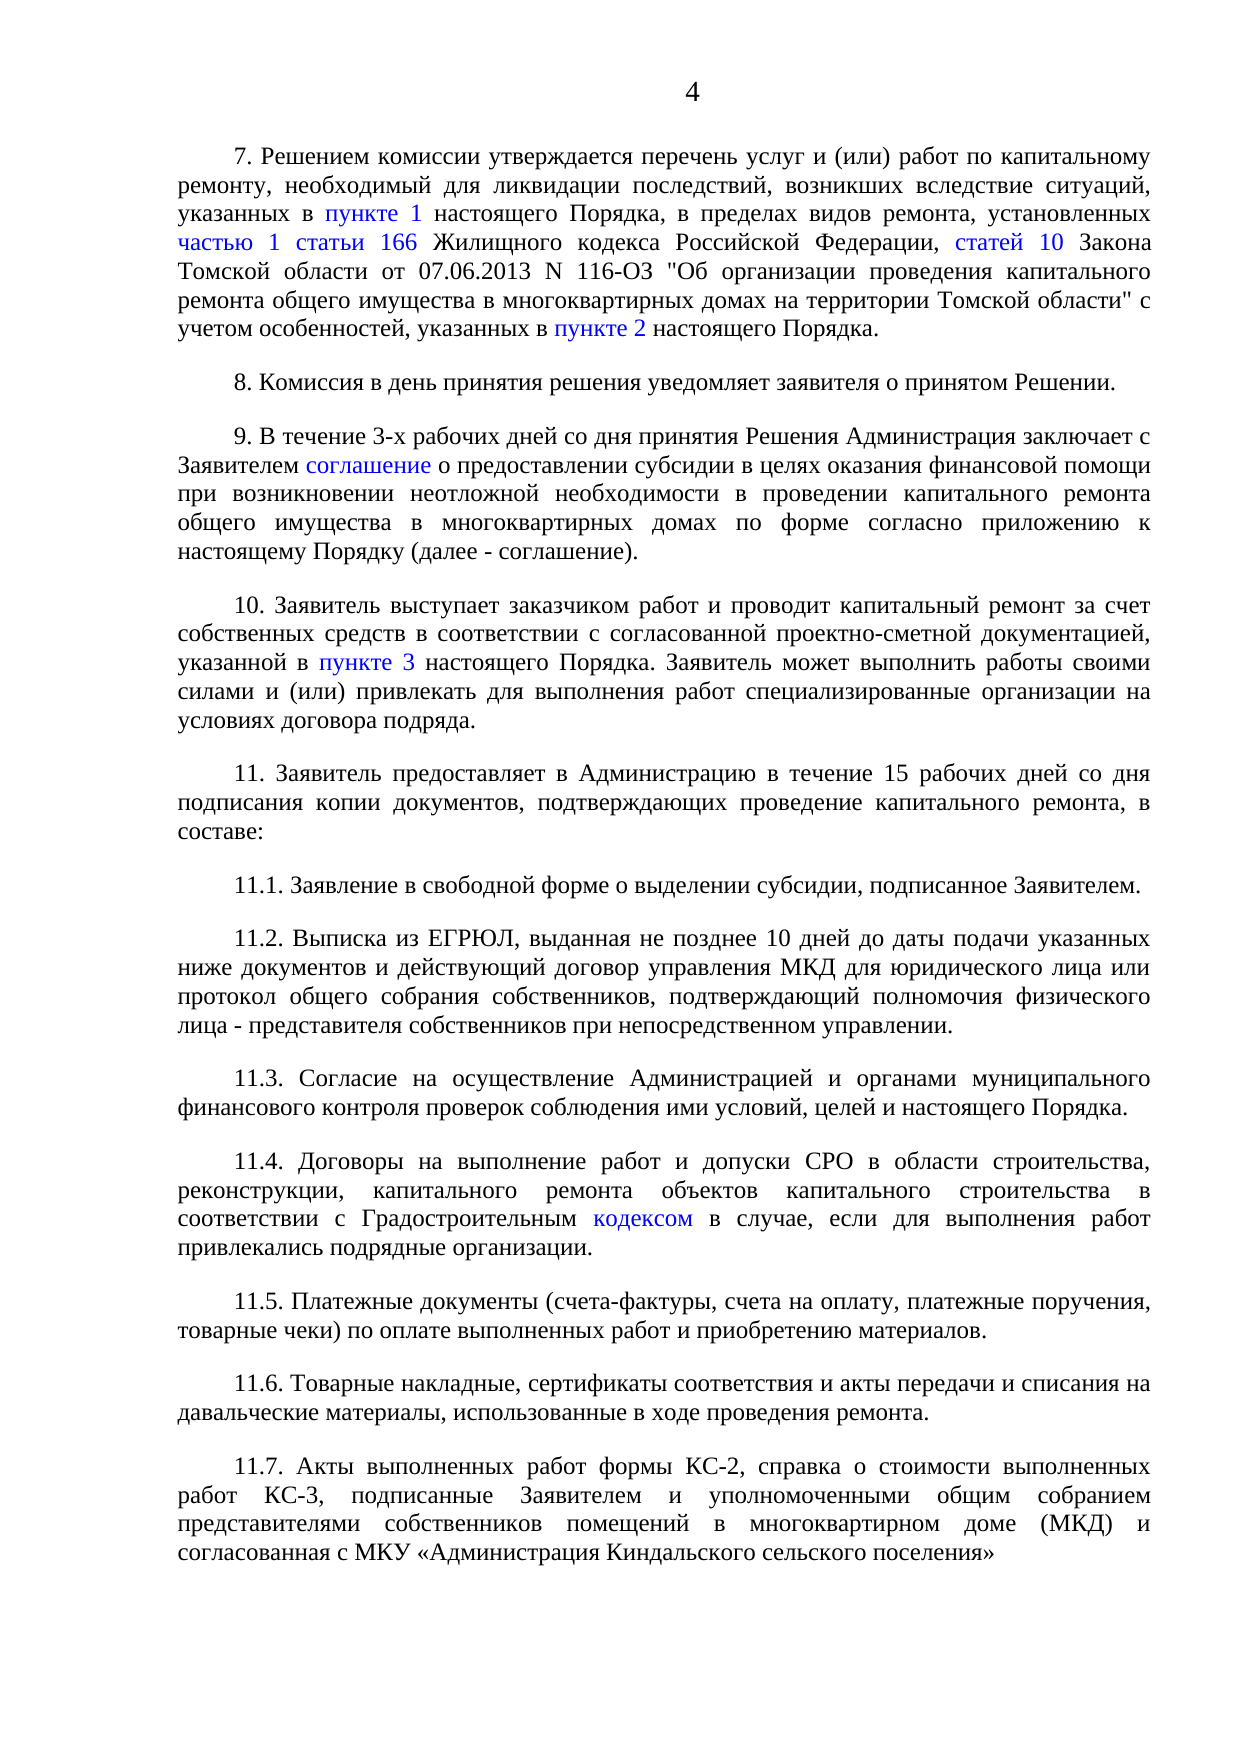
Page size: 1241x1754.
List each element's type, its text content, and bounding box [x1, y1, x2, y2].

text 8. Комиссия в день принятия решения уведомляет заявителя о принятом Решении. [177, 367, 1152, 396]
text 11.3. Согласие на осуществление Администрацией и органами муниципального финансового контроля проверок соблюдения ими условий, целей и настоящего Порядка. [177, 1063, 1152, 1121]
text 11.1. Заявление в свободной форме о выделении субсидии, подписанное Заявителем. [177, 870, 1152, 898]
text 10. Заявитель выступает заказчиком работ и проводит капитальный ремонт за счет собственных средств в соответствии с согласованной проектно-сметной документацией, указанной в пункте 3 настоящего Порядка. Заявитель может выполнить работы своими силами и (или) привлекать для выполнения работ специализированные организации на условиях договора подряда. [177, 590, 1152, 733]
text 11.6. Товарные накладные, сертификаты соответствия и акты передачи и списания на давальческие материалы, использованные в ходе проведения ремонта. [177, 1368, 1152, 1426]
text 11.7. Акты выполненных работ формы КС-2, справка о стоимости выполненных работ КС-3, подписанные Заявителем и уполномоченными общим собранием представителями собственников помещений в многоквартирном доме (МКД) и согласованная с МКУ «Администрация Киндальского сельского поселения» [177, 1451, 1152, 1566]
text 9. В течение 3-х рабочих дней со дня принятия Решения Администрация заключает с Заявителем соглашение о предоставлении субсидии в целях оказания финансовой помощи при возникновении неотложной необходимости в проведении капитального ремонта общего имущества в многоквартирных домах по форме согласно приложению к настоящему Порядку (далее - соглашение). [177, 421, 1152, 565]
text 11.5. Платежные документы (счета-фактуры, счета на оплату, платежные поручения, товарные чеки) по оплате выполненных работ и приобретению материалов. [177, 1286, 1152, 1343]
text 11.2. Выписка из ЕГРЮЛ, выданная не позднее 10 дней до даты подачи указанных ниже документов и действующий договор управления МКД для юридического лица или протокол общего собрания собственников, подтверждающий полномочия физического лица - представителя собственников при непосредственном управлении. [177, 923, 1152, 1038]
text 11. Заявитель предоставляет в Администрацию в течение 15 рабочих дней со дня подписания копии документов, подтверждающих проведение капитального ремонта, в составе: [177, 758, 1152, 845]
text 11.4. Договоры на выполнение работ и допуски СРО в области строительства, реконструкции, капитального ремонта объектов капитального строительства в соответствии с Градостроительным кодексом в случае, если для выполнения работ привлекались подрядные организации. [177, 1146, 1152, 1261]
text 7. Решением комиссии утверждается перечень услуг и (или) работ по капитальному ремонту, необходимый для ликвидации последствий, возникших вследствие ситуаций, указанных в пункте 1 настоящего Порядка, в пределах видов ремонта, установленных частью 1 статьи 166 Жилищного кодекса Российской Федерации, статей 10 Закона Томской области от 07.06.2013 N 116-ОЗ "Об организации проведения капитального ремонта общего имущества в многоквартирных домах на территории Томской области" с учетом особенностей, указанных в пункте 2 настоящего Порядка. [177, 141, 1152, 342]
